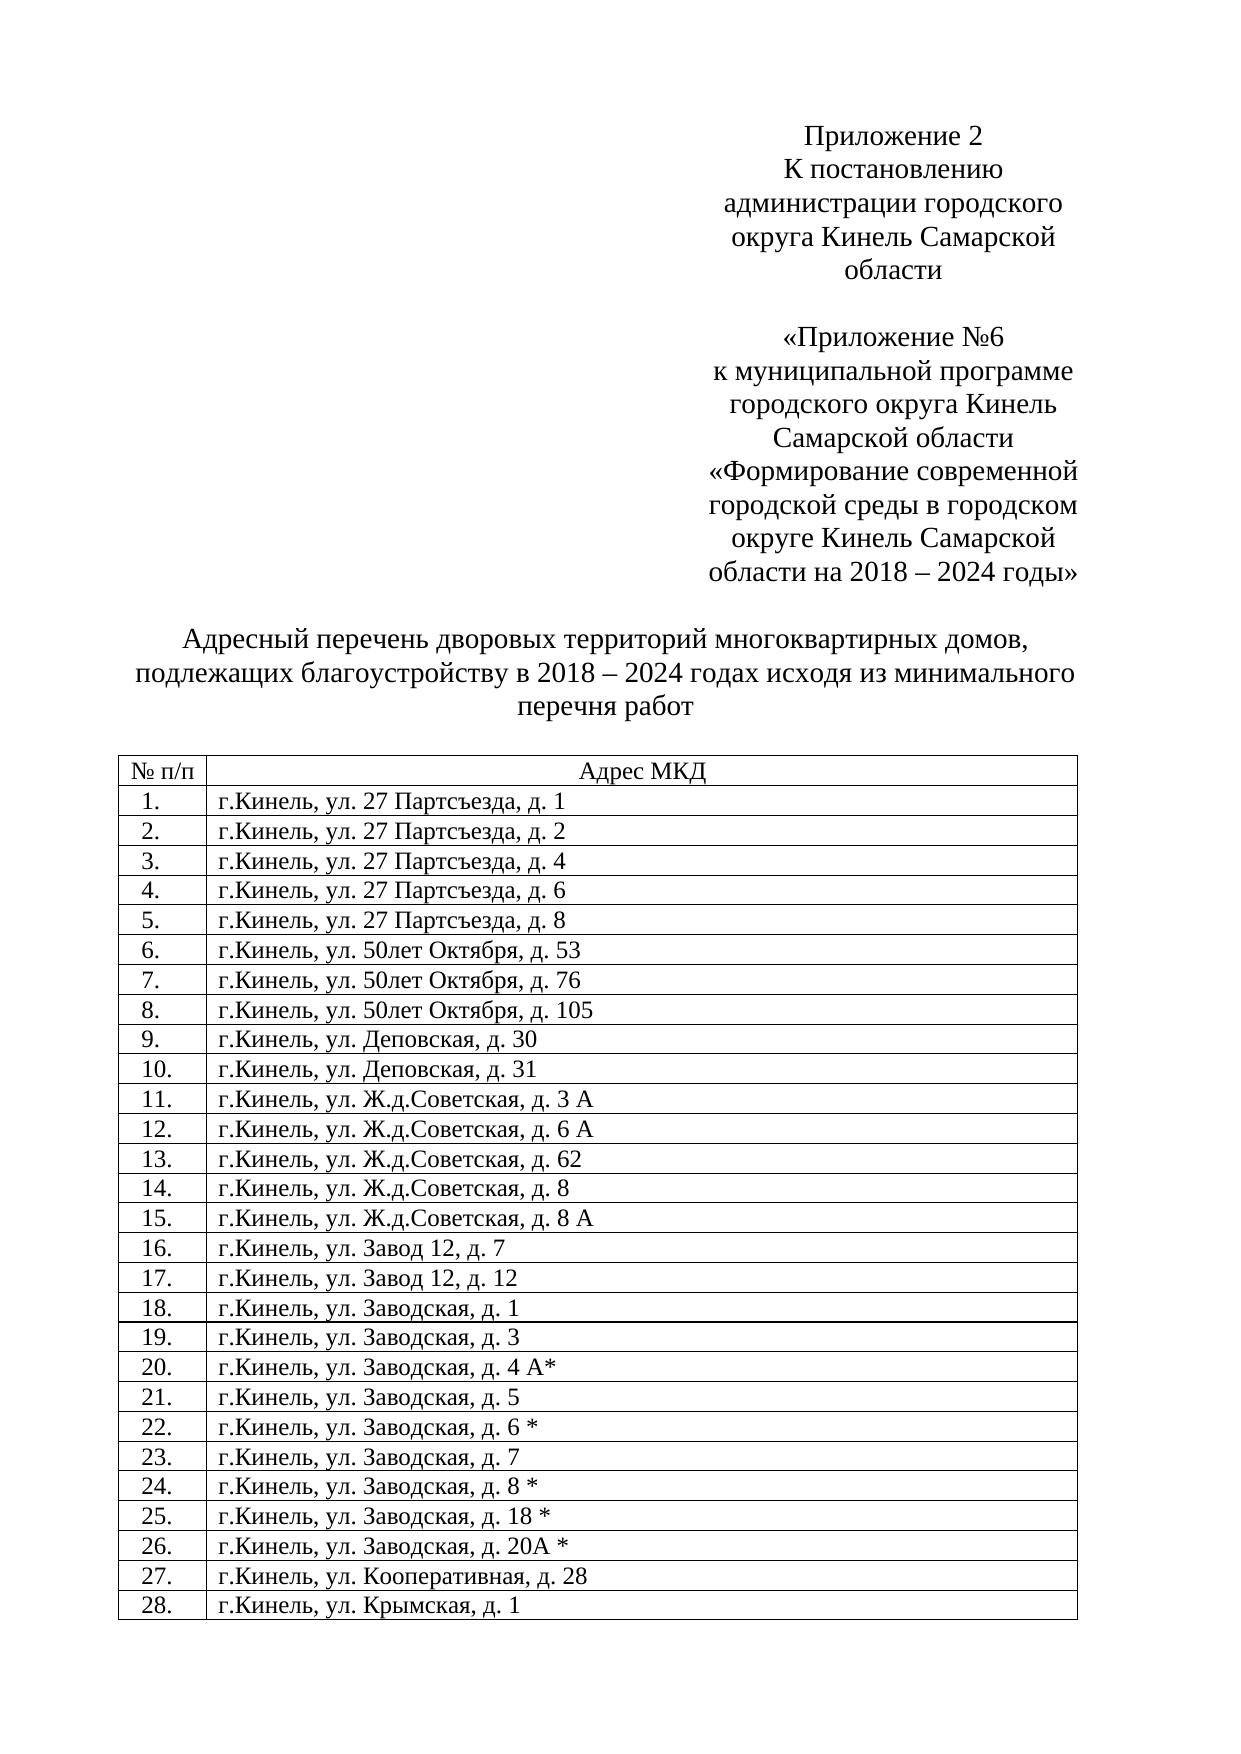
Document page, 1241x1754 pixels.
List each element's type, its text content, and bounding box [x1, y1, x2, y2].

table_cell [119, 1174, 206, 1202]
table_cell г.Кинель, ул. Заводская, д. 3 [207, 1323, 1077, 1351]
table_cell [119, 1233, 206, 1262]
table_cell г.Кинель, ул. Деповская, д. 30 [207, 1025, 1077, 1053]
table_cell [119, 1263, 206, 1292]
table_cell [119, 1561, 206, 1589]
table_cell [119, 816, 206, 845]
table_cell [119, 1591, 206, 1619]
table_cell г.Кинель, ул. Крымская, д. 1 [207, 1591, 1077, 1619]
table_cell г.Кинель, ул. Завод 12, д. 7 [207, 1233, 1077, 1262]
table_cell г.Кинель, ул. 27 Партсъезда, д. 1 [207, 786, 1077, 815]
table_cell г.Кинель, ул. Заводская, д. 20А * [207, 1531, 1077, 1560]
text Адресный перечень дворовых территорий многоквартирных домов, подлежащих благоустройству в 2018 – 2024 годах исходя из минимального перечня работ [118, 621, 1092, 722]
table_header Адрес МКД [207, 756, 1077, 785]
text К постановлению администрации городского округа Кинель Самарской области [694, 152, 1092, 286]
table_cell [119, 1323, 206, 1351]
table_cell г.Кинель, ул. 50лет Октября, д. 105 [207, 995, 1077, 1023]
table_cell [119, 1531, 206, 1560]
table_cell г.Кинель, ул. Ж.д.Советская, д. 62 [207, 1144, 1077, 1172]
table_cell г.Кинель, ул. Ж.д.Советская, д. 8 А [207, 1203, 1077, 1232]
table_cell г.Кинель, ул. Заводская, д. 8 * [207, 1471, 1077, 1500]
table_cell г.Кинель, ул. Деповская, д. 31 [207, 1054, 1077, 1083]
table_cell г.Кинель, ул. 27 Партсъезда, д. 4 [207, 846, 1077, 874]
text Приложение 2 [694, 118, 1092, 152]
table_cell г.Кинель, ул. Кооперативная, д. 28 [207, 1561, 1077, 1589]
table_cell г.Кинель, ул. 27 Партсъезда, д. 6 [207, 876, 1077, 904]
table_cell г.Кинель, ул. Заводская, д. 5 [207, 1382, 1077, 1411]
table_cell [119, 1114, 206, 1143]
table_cell [119, 1144, 206, 1172]
table_cell [119, 1025, 206, 1053]
table_cell [119, 846, 206, 874]
table_cell [119, 905, 206, 934]
table_cell [119, 935, 206, 964]
table_cell [119, 1471, 206, 1500]
table_cell г.Кинель, ул. Заводская, д. 4 А* [207, 1352, 1077, 1381]
table_cell [119, 1382, 206, 1411]
table_cell г.Кинель, ул. Ж.д.Советская, д. 3 А [207, 1084, 1077, 1113]
table_cell [119, 876, 206, 904]
table_cell [119, 1293, 206, 1321]
table_cell г.Кинель, ул. Ж.д.Советская, д. 6 А [207, 1114, 1077, 1143]
table_cell [119, 1501, 206, 1530]
table_cell г.Кинель, ул. Заводская, д. 6 * [207, 1412, 1077, 1441]
table_cell [119, 1412, 206, 1441]
table_header № п/п [119, 756, 206, 785]
table_cell г.Кинель, ул. 50лет Октября, д. 76 [207, 965, 1077, 994]
text «Приложение №6 [694, 319, 1092, 353]
table_cell г.Кинель, ул. Ж.д.Советская, д. 8 [207, 1174, 1077, 1202]
table_cell [119, 965, 206, 994]
table_cell [119, 1054, 206, 1083]
text к муниципальной программе городского округа Кинель Самарской области «Формирование современной городской среды в городском округе Кинель Самарской области на 2018 – 2024 годы» [694, 353, 1092, 588]
table_cell [119, 786, 206, 815]
table_cell г.Кинель, ул. Завод 12, д. 12 [207, 1263, 1077, 1292]
table_cell [119, 1084, 206, 1113]
table_cell [119, 1203, 206, 1232]
table_cell [119, 995, 206, 1023]
table_cell [119, 1442, 206, 1470]
table_cell г.Кинель, ул. 27 Партсъезда, д. 2 [207, 816, 1077, 845]
table_cell г.Кинель, ул. 50лет Октября, д. 53 [207, 935, 1077, 964]
table_cell [119, 1352, 206, 1381]
table_cell г.Кинель, ул. 27 Партсъезда, д. 8 [207, 905, 1077, 934]
table_cell г.Кинель, ул. Заводская, д. 1 [207, 1293, 1077, 1321]
table_cell г.Кинель, ул. Заводская, д. 7 [207, 1442, 1077, 1470]
table_cell г.Кинель, ул. Заводская, д. 18 * [207, 1501, 1077, 1530]
